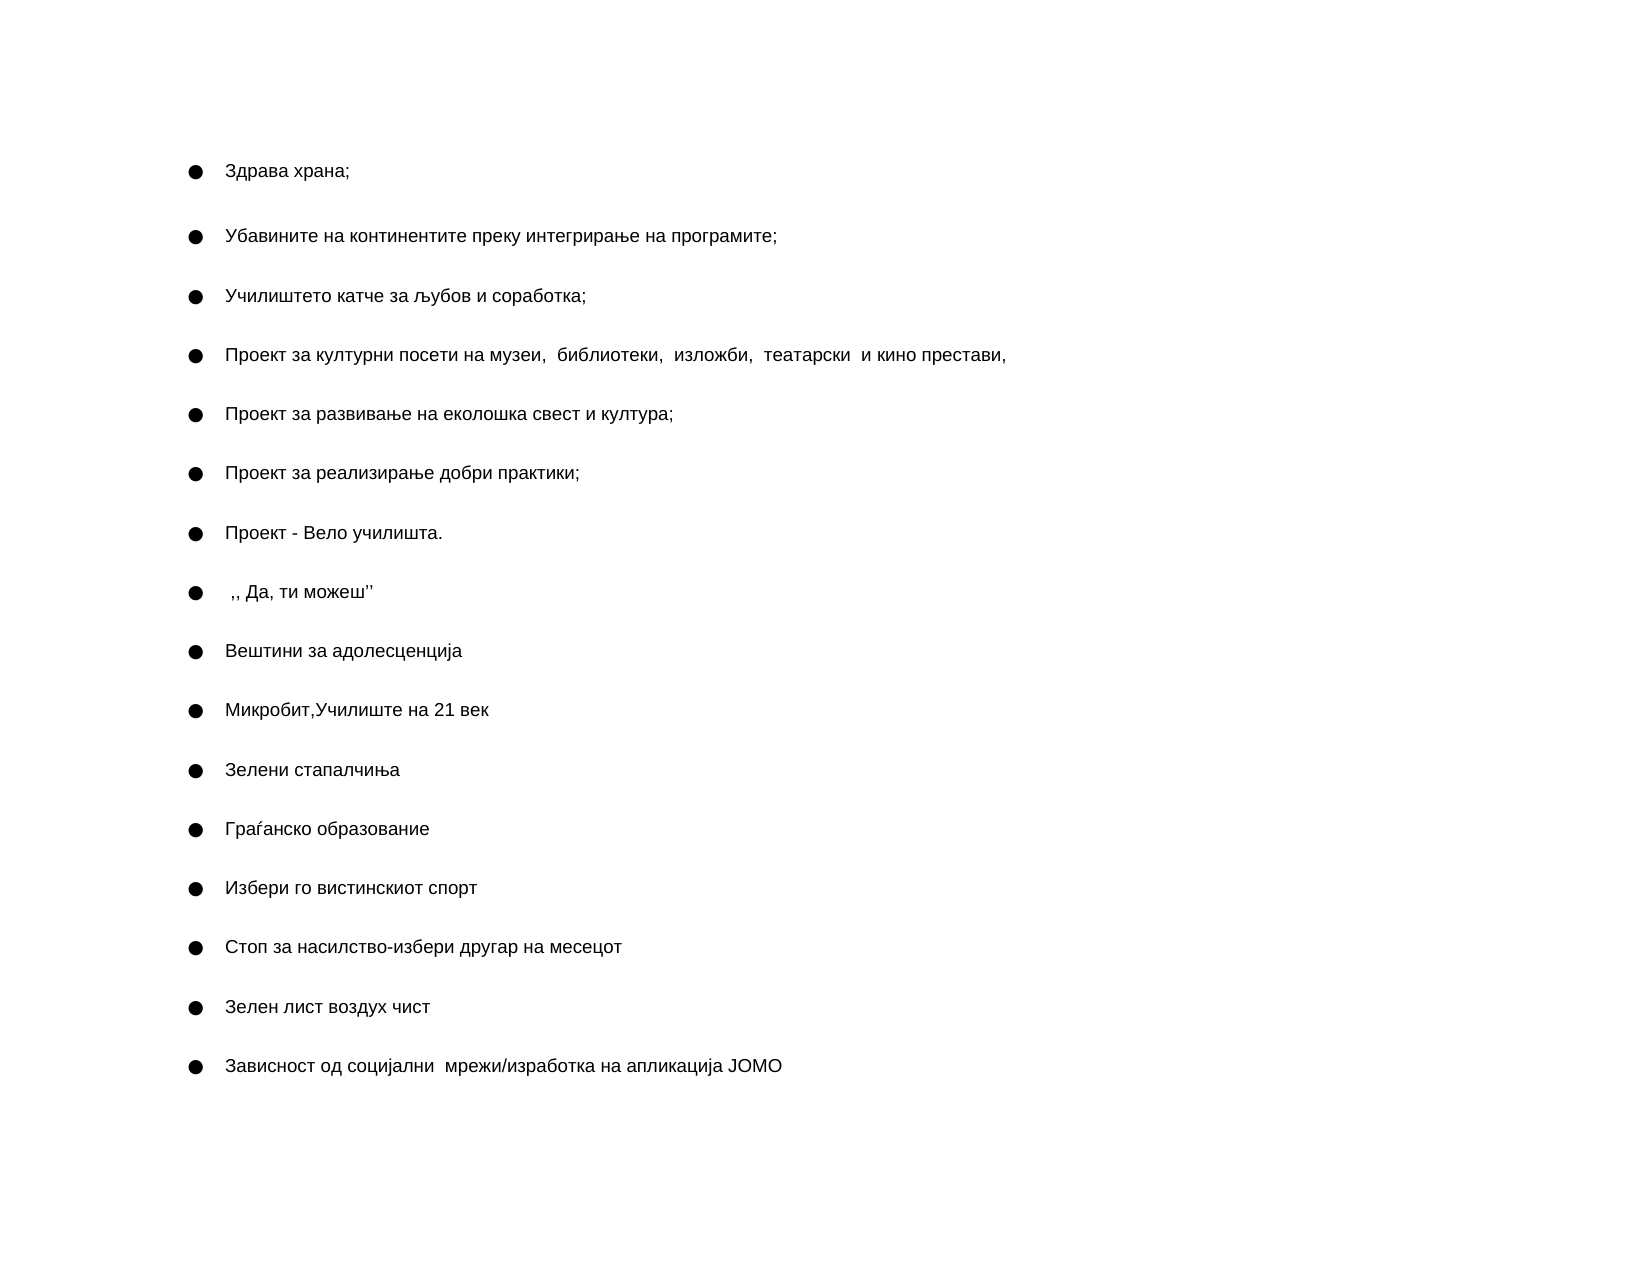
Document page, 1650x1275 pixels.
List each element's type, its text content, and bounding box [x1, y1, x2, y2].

list Зелени стапалчиња [187, 748, 1500, 787]
list Проект за културни посети на музеи, библиотеки, изложби, театарски и кино престави, [187, 333, 1500, 372]
list Избери го вистинскиот спорт [187, 867, 1500, 905]
list Стоп за насилство-избери другар на месецот [187, 926, 1500, 965]
list Проект за развивање на еколошка свест и култура; [187, 393, 1500, 431]
list Проект за реализирање добри практики; [187, 452, 1500, 491]
list Убавините на континентите преку интегрирање на програмите; [187, 215, 1500, 253]
list Зависност од социјални мрежи/изработка на апликација ЈОМО [187, 1045, 1500, 1083]
list Здрава храна; [187, 150, 1500, 188]
list Вештини за адолесценција [187, 630, 1500, 668]
list Проект - Вело училишта. [187, 511, 1500, 550]
list Зелен лист воздух чист [187, 986, 1500, 1024]
list ,, Да, ти можеш’’ [187, 571, 1500, 609]
list Граѓанско образование [187, 808, 1500, 846]
list Училиштето катче за љубов и соработка; [187, 274, 1500, 313]
list Микробит,Училиште на 21 век [187, 689, 1500, 728]
